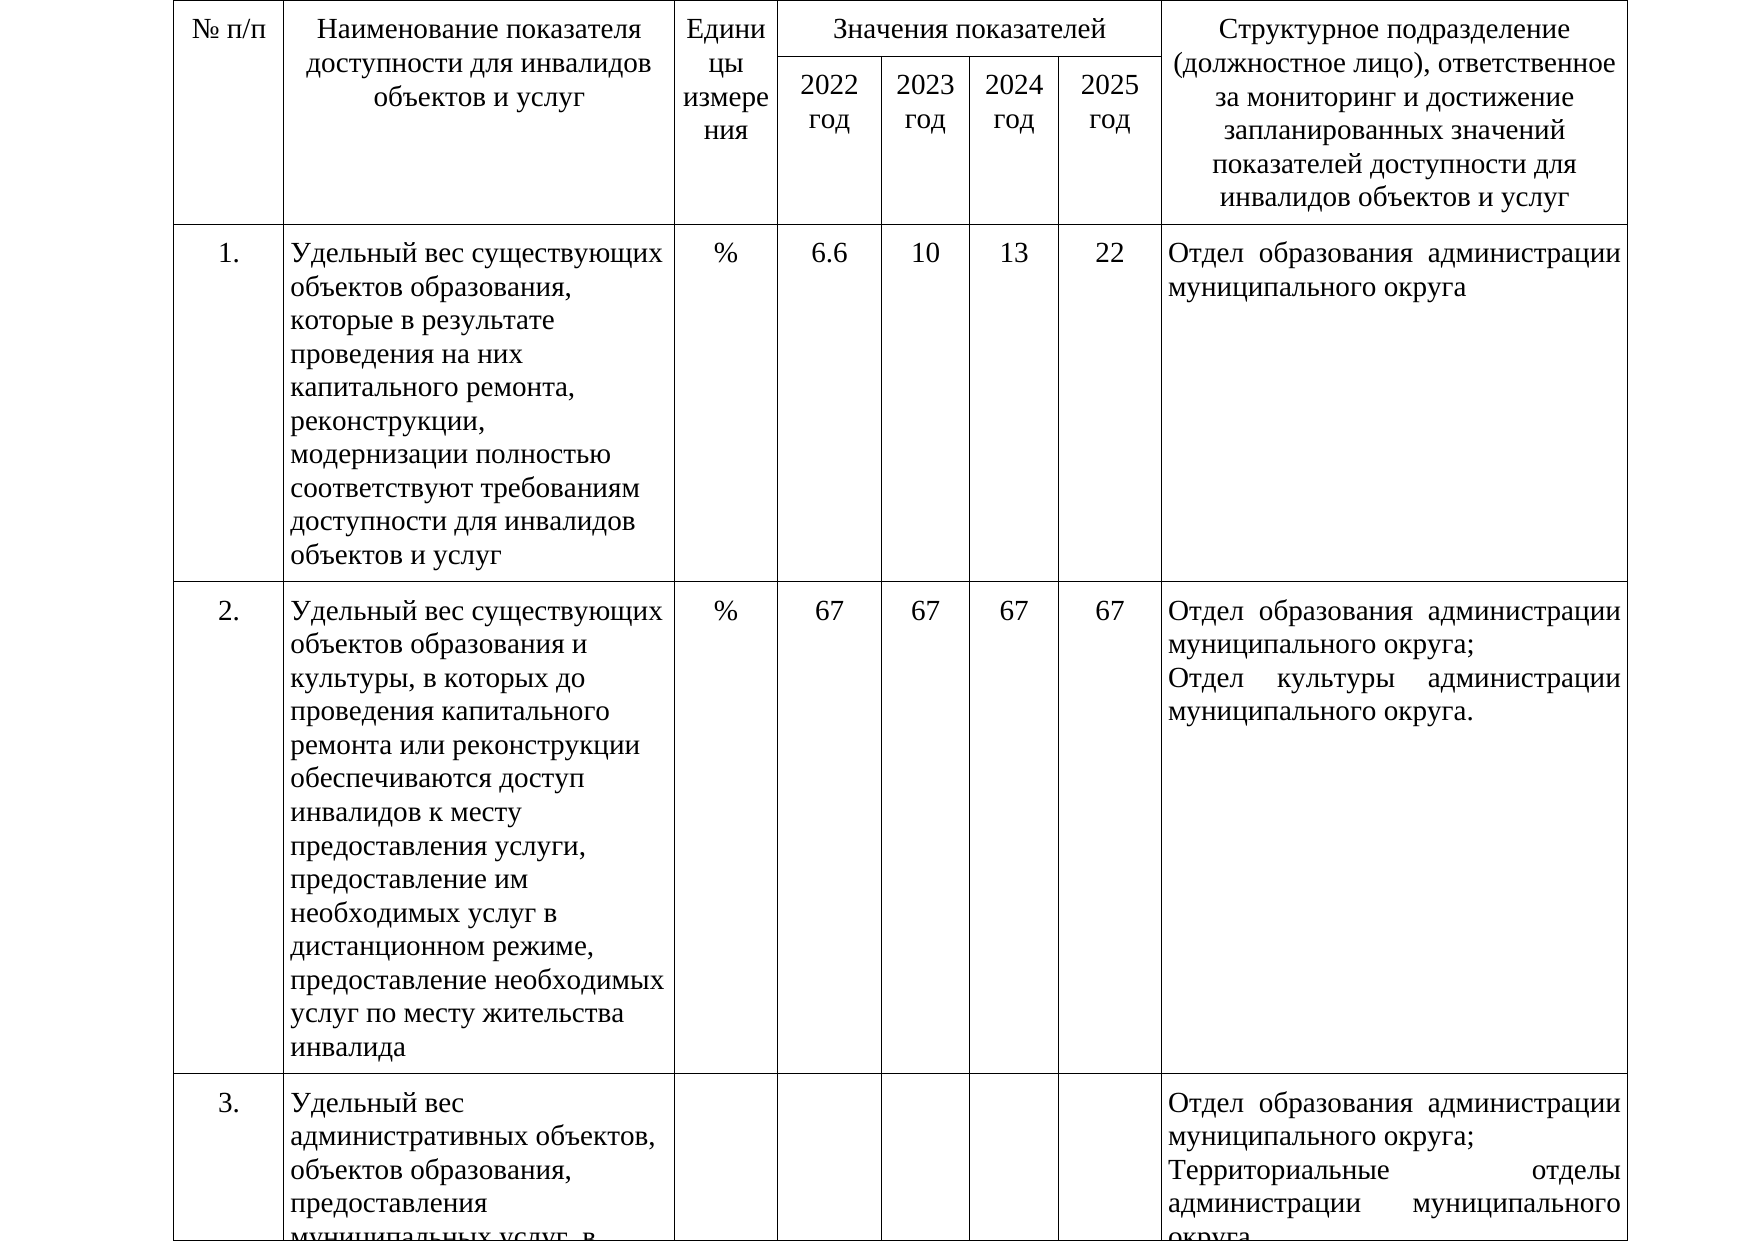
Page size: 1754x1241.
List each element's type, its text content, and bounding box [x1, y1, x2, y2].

table_cell 67 [778, 582, 881, 1073]
table_cell [1059, 1074, 1161, 1240]
table_header Наименование показателя доступности для инвалидов объектов и услуг [284, 1, 674, 223]
table_cell Удельный вес административных объектов, объектов образования, предоставления муниципальных услуг, в которых обеспечиваются условия индивидуальной мобильности инвалидов и возможность для самостоятельного их передвижения по зданию и (при необходимости - по территории объекта) в том числе имеются: [284, 1074, 674, 1240]
table_cell 2024 год [970, 57, 1058, 223]
table_cell [882, 1074, 969, 1240]
table_header Значения показателей [778, 1, 1161, 56]
table_cell 10 [882, 225, 969, 581]
table_cell 2022 год [778, 57, 881, 223]
table_cell [970, 1074, 1058, 1240]
table_cell 3. [174, 1074, 283, 1240]
table_cell 67 [1059, 582, 1161, 1073]
table_header № п/п [174, 1, 283, 223]
table_cell 1. [174, 225, 283, 581]
table_cell 2025 год [1059, 57, 1161, 223]
table_cell Отдел образования администрации муниципального округа; Территориальные отделы администрации муниципального округа [1162, 1074, 1627, 1240]
table_header Структурное подразделение (должностное лицо), ответственное за мониторинг и достижение запланированных значений показателей доступности для инвалидов объектов и услуг [1162, 1, 1627, 223]
table_cell 67 [970, 582, 1058, 1073]
table_cell % [675, 582, 777, 1073]
table_cell 13 [970, 225, 1058, 581]
table_cell [778, 1074, 881, 1240]
table_cell Отдел образования администрации муниципального округа; Отдел культуры администрации муниципального округа. [1162, 582, 1627, 1073]
table_cell 22 [1059, 225, 1161, 581]
table_cell 2023 год [882, 57, 969, 223]
table_cell Отдел образования администрации муниципального округа [1162, 225, 1627, 581]
table_cell Удельный вес существующих объектов образования и культуры, в которых до проведения капитального ремонта или реконструкции обеспечиваются доступ инвалидов к месту предоставления услуги, предоставление им необходимых услуг в дистанционном режиме, предоставление необходимых услуг по месту жительства инвалида [284, 582, 674, 1073]
table_cell 67 [882, 582, 969, 1073]
table_cell Удельный вес существующих объектов образования, которые в результате проведения на них капитального ремонта, реконструкции, модернизации полностью соответствуют требованиям доступности для инвалидов объектов и услуг [284, 225, 674, 581]
table_header Единицы измерения [675, 1, 777, 223]
table_cell [675, 1074, 777, 1240]
table_cell % [675, 225, 777, 581]
table_cell 2. [174, 582, 283, 1073]
table_cell 6.6 [778, 225, 881, 581]
